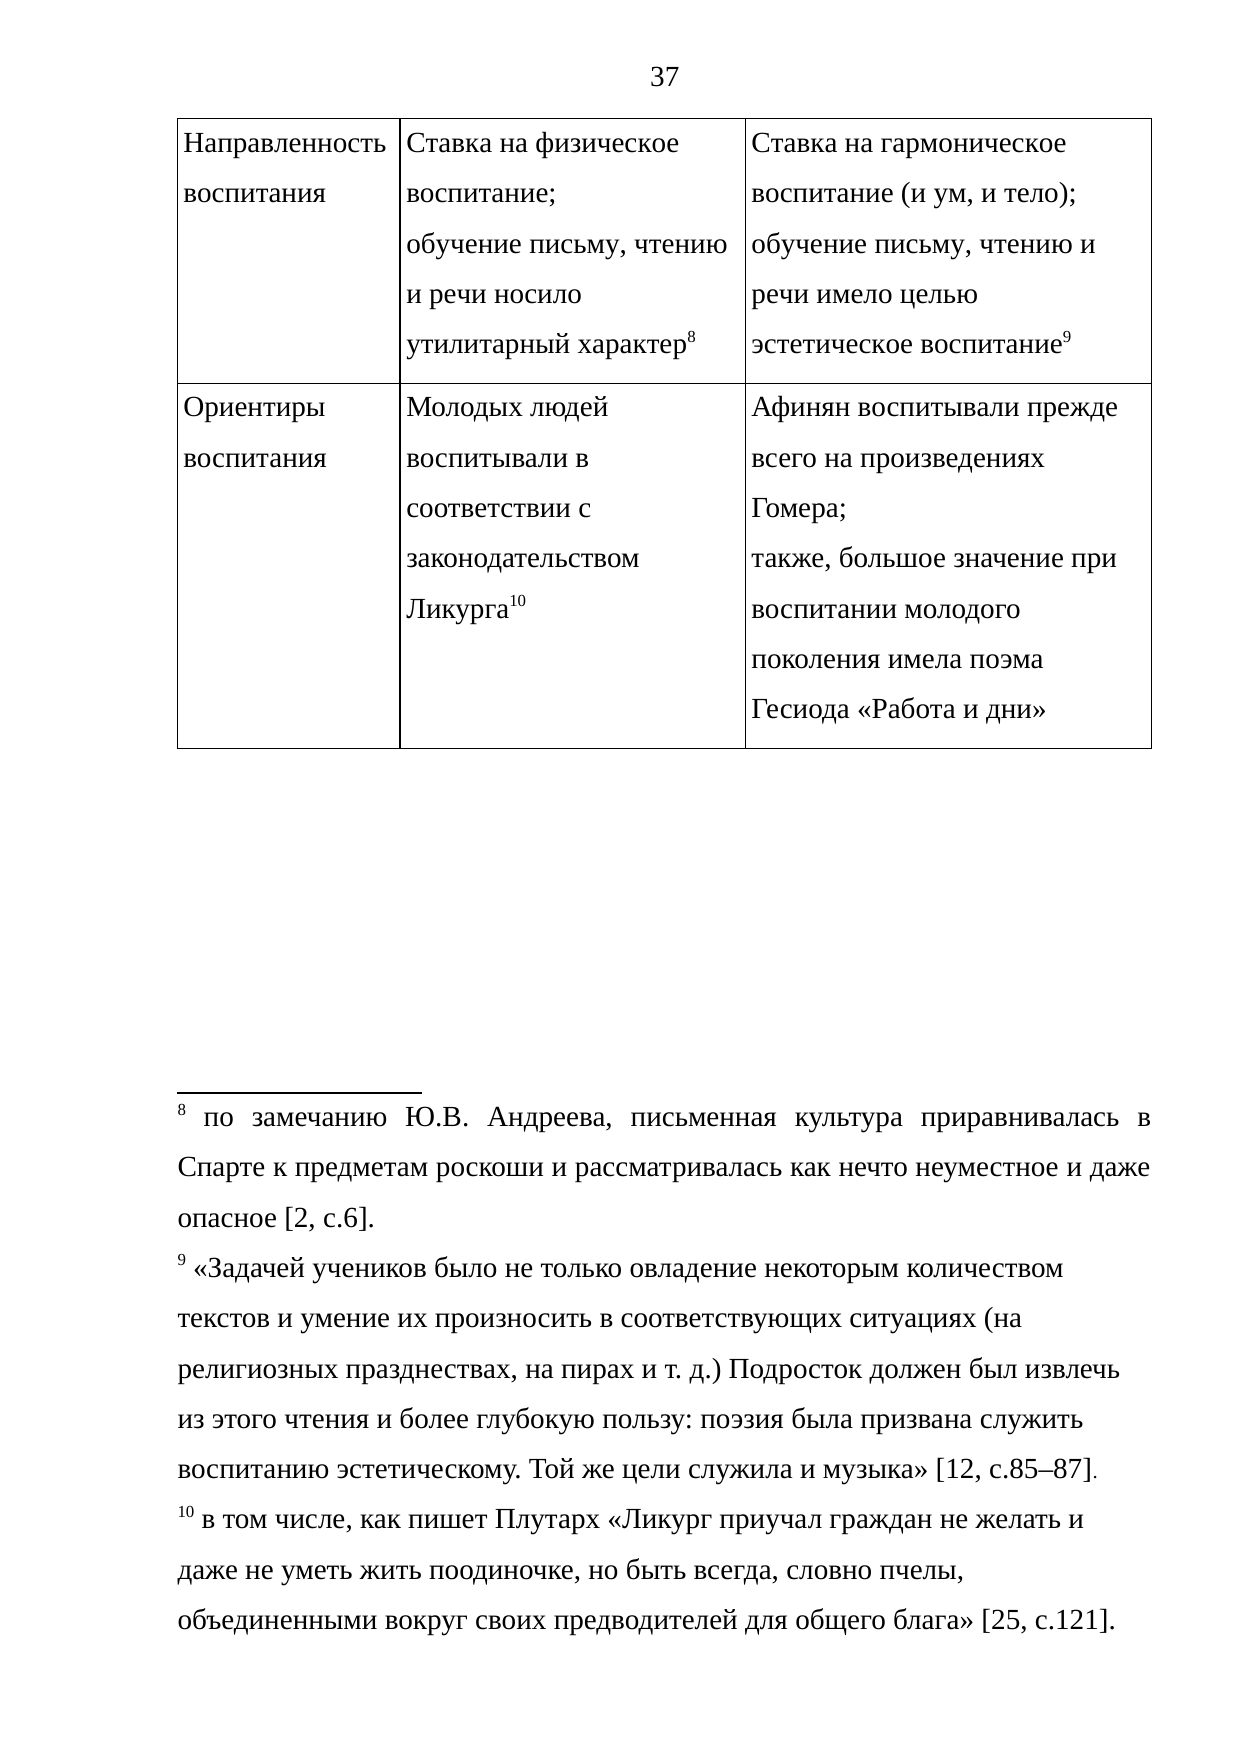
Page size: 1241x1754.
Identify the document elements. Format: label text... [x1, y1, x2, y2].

table_cell Направленность воспитания [178, 119, 399, 382]
table_cell Молодых людей воспитывали в соответствии с законодательством Ликурга [401, 384, 745, 747]
table_cell Ориентиры воспитания [178, 384, 399, 747]
table_cell Афинян воспитывали прежде всего на произведениях Гомера; также, большое значение при воспитании молодого поколения имела поэма Гесиода «Работа и дни» [746, 384, 1151, 747]
table_cell Ставка на физическое воспитание; обучение письму, чтению и речи носило утилитарный характер [401, 119, 745, 382]
table_cell Ставка на гармоническое воспитание (и ум, и тело); обучение письму, чтению и речи имело целью эстетическое воспитание [746, 119, 1151, 382]
